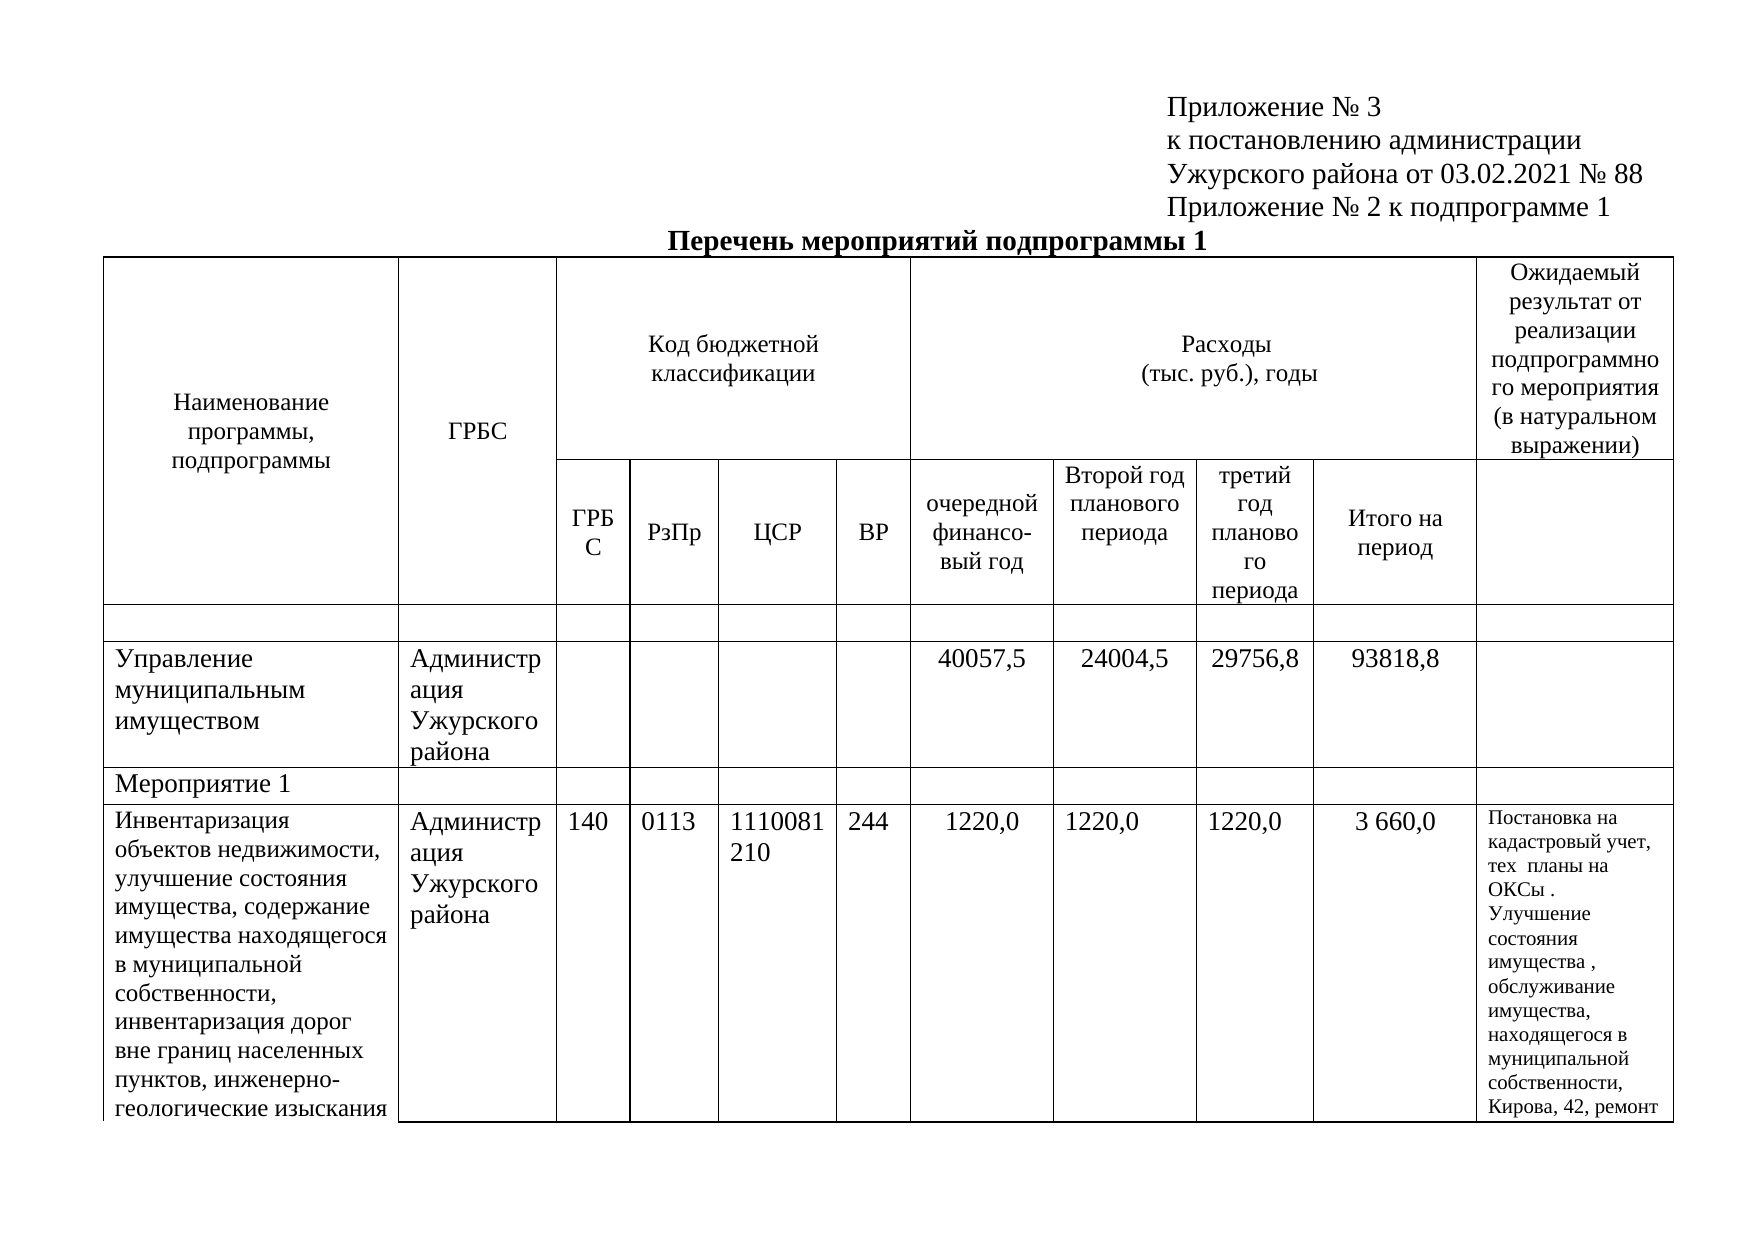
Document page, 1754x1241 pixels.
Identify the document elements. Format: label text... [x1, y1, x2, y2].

table_cell [557, 642, 629, 767]
table_cell РзПр [631, 460, 718, 603]
table_cell 140 [557, 805, 629, 1121]
table_cell [1477, 605, 1673, 641]
table_cell 1220,0 [911, 805, 1053, 1121]
table_cell ВР [837, 460, 910, 603]
table_cell очередной финансо-вый год [911, 460, 1053, 603]
table_header Расходы (тыс. руб.), годы [982, 258, 1476, 459]
table_cell [557, 605, 629, 641]
table_cell [631, 642, 718, 767]
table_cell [399, 805, 556, 1121]
table_header ГРБС [399, 258, 556, 603]
table_cell [631, 768, 718, 804]
table_cell 0113 [631, 805, 718, 1121]
table_cell третий год планового периода [1197, 460, 1313, 603]
table_cell [1477, 460, 1673, 603]
table_cell [719, 605, 836, 641]
table_cell [1477, 768, 1673, 804]
table_cell [911, 605, 1053, 641]
text Приложение № 3 [1167, 89, 1698, 122]
table_cell 244 [837, 805, 910, 1121]
table_cell [719, 768, 836, 804]
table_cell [104, 805, 398, 1121]
table_cell Управление муниципальным имуществом [104, 642, 398, 767]
table_cell [1314, 605, 1476, 641]
table_cell [837, 605, 910, 641]
table_cell [557, 768, 629, 804]
table_header Код бюджетной классификации [557, 258, 910, 459]
table_cell 3 660,0 [1314, 805, 1476, 1121]
table_cell Второй год планового периода [1054, 460, 1196, 603]
table_cell [104, 605, 398, 641]
table_cell 1220,0 [1197, 805, 1313, 1121]
table_cell [837, 768, 910, 804]
table_cell [399, 605, 556, 641]
table_cell ЦСР [719, 460, 836, 603]
table_cell Итого на период [1314, 460, 1476, 603]
table_cell [1477, 642, 1673, 767]
table_cell 40057,5 [911, 642, 1053, 767]
table_cell [1314, 768, 1476, 804]
text Перечень мероприятий подпрограммы 1 [177, 223, 1698, 256]
table_cell 24004,5 [1054, 642, 1196, 767]
table_header [911, 258, 982, 459]
table_header Ожидаемый результат от реализации подпрограммного мероприятия (в натуральном выражении) [1477, 258, 1673, 459]
table_cell 1110081210 [719, 805, 836, 1121]
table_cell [1477, 805, 1673, 1121]
table_cell [1197, 768, 1313, 804]
table_cell 1220,0 [1054, 805, 1196, 1121]
table_cell 93818,8 [1314, 642, 1476, 767]
table_cell [837, 642, 910, 767]
table_cell Администрация Ужурского района [399, 642, 556, 767]
table_cell [631, 605, 718, 641]
table_cell ГРБС [557, 460, 629, 603]
table_cell 29756,8 [1197, 642, 1313, 767]
table_header Наименование программы, подпрограммы [104, 258, 398, 603]
table_cell Мероприятие 1 [104, 768, 398, 804]
text Приложение № 2 к подпрограмме 1 [1167, 189, 1698, 223]
table_cell [719, 642, 836, 767]
text к постановлению администрации Ужурского района от 03.02.2021 № 88 [1167, 122, 1698, 189]
table_cell [1054, 768, 1196, 804]
table_cell [1054, 605, 1196, 641]
table_cell [911, 768, 1053, 804]
table_cell [1197, 605, 1313, 641]
table_cell [399, 768, 556, 804]
